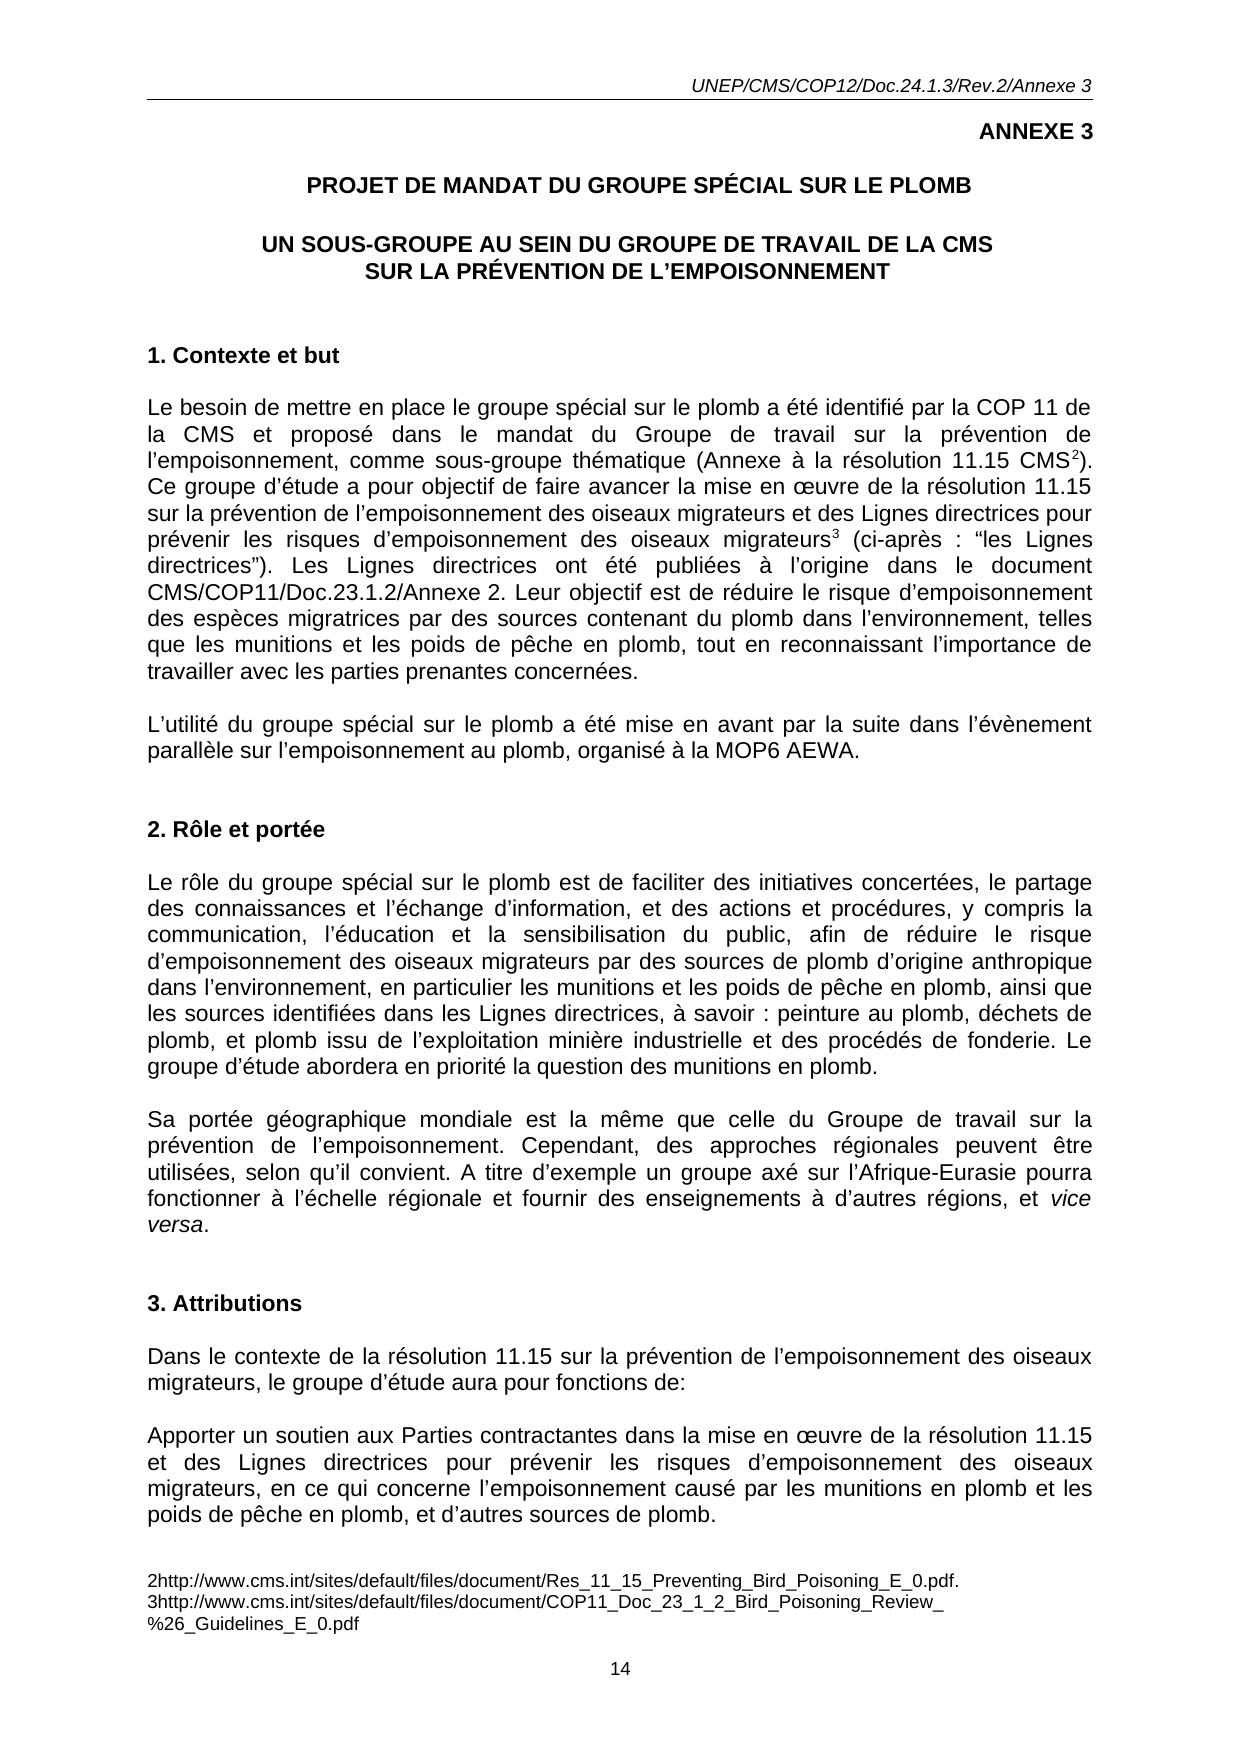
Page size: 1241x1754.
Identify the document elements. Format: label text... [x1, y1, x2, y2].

text L’utilité du groupe spécial sur le plomb a été mise en avant par la suite dans l’évènement parallèle sur l’empoisonnement au plomb, organisé à la MOP6 AEWA. [147, 711, 1093, 763]
subtitle PROJET DE MANDAT DU GROUPE SPÉCIAL SUR LE PLOMB [147, 173, 1131, 199]
text Le rôle du groupe spécial sur le plomb est de faciliter des initiatives concertées, le partage des connaissances et l’échange d’information, et des actions et procédures, y compris la communication, l’éducation et la sensibilisation du public, afin de réduire le risque d’empoisonnement des oiseaux migrateurs par des sources de plomb d’origine anthropique dans l’environnement, en particulier les munitions et les poids de pêche en plomb, ainsi que les sources identifiées dans les Lignes directrices, à savoir : peinture au plomb, déchets de plomb, et plomb issu de l’exploitation minière industrielle et des procédés de fonderie. Le groupe d’étude abordera en priorité la question des munitions en plomb. [147, 869, 1093, 1079]
text Le besoin de mettre en place le groupe spécial sur le plomb a été identifié par la COP 11 de la CMS et proposé dans le mandat du Groupe de travail sur la prévention de l’empoisonnement, comme sous-groupe thématique (Annexe à la résolution 11.15 CMS). Ce groupe d’étude a pour objectif de faire avancer la mise en œuvre de la résolution 11.15 sur la prévention de l’empoisonnement des oiseaux migrateurs et des Lignes directrices pour prévenir les risques d’empoisonnement des oiseaux migrateurs (ci-après : “les Lignes directrices”). Les Lignes directrices ont été publiées à l’origine dans le document CMS/COP11/Doc.23.1.2/Annexe 2. Leur objectif est de réduire le risque d’empoisonnement des espèces migratrices par des sources contenant du plomb dans l’environnement, telles que les munitions et les poids de pêche en plomb, tout en reconnaissant l’importance de travailler avec les parties prenantes concernées. [147, 394, 1093, 684]
text Dans le contexte de la résolution 11.15 sur la prévention de l’empoisonnement des oiseaux migrateurs, le groupe d’étude aura pour fonctions de: [147, 1343, 1093, 1396]
text Annexe 3 [147, 118, 1093, 144]
subtitle SUR LA PRÉVENTION DE L’EMPOISONNEMENT [147, 256, 1108, 284]
subtitle UN SOUS-GROUPE AU SEIN DU GROUPE DE TRAVAIL DE LA CMS [147, 232, 1108, 256]
text Sa portée géographique mondiale est la même que celle du Groupe de travail sur la prévention de l’empoisonnement. Cependant, des approches régionales peuvent être utilisées, selon qu’il convient. A titre d’exemple un groupe axé sur l’Afrique-Eurasie pourra fonctionner à l’échelle régionale et fournir des enseignements à d’autres régions, et vice versa. [147, 1106, 1093, 1238]
text Apporter un soutien aux Parties contractantes dans la mise en œuvre de la résolution 11.15 et des Lignes directrices pour prévenir les risques d’empoisonnement des oiseaux migrateurs, en ce qui concerne l’empoisonnement causé par les munitions en plomb et les poids de pêche en plomb, et d’autres sources de plomb. [147, 1422, 1093, 1527]
text 3. Attributions [147, 1290, 1093, 1317]
text 1. Contexte et but [147, 342, 1093, 368]
text 2. Rôle et portée [147, 816, 1093, 842]
